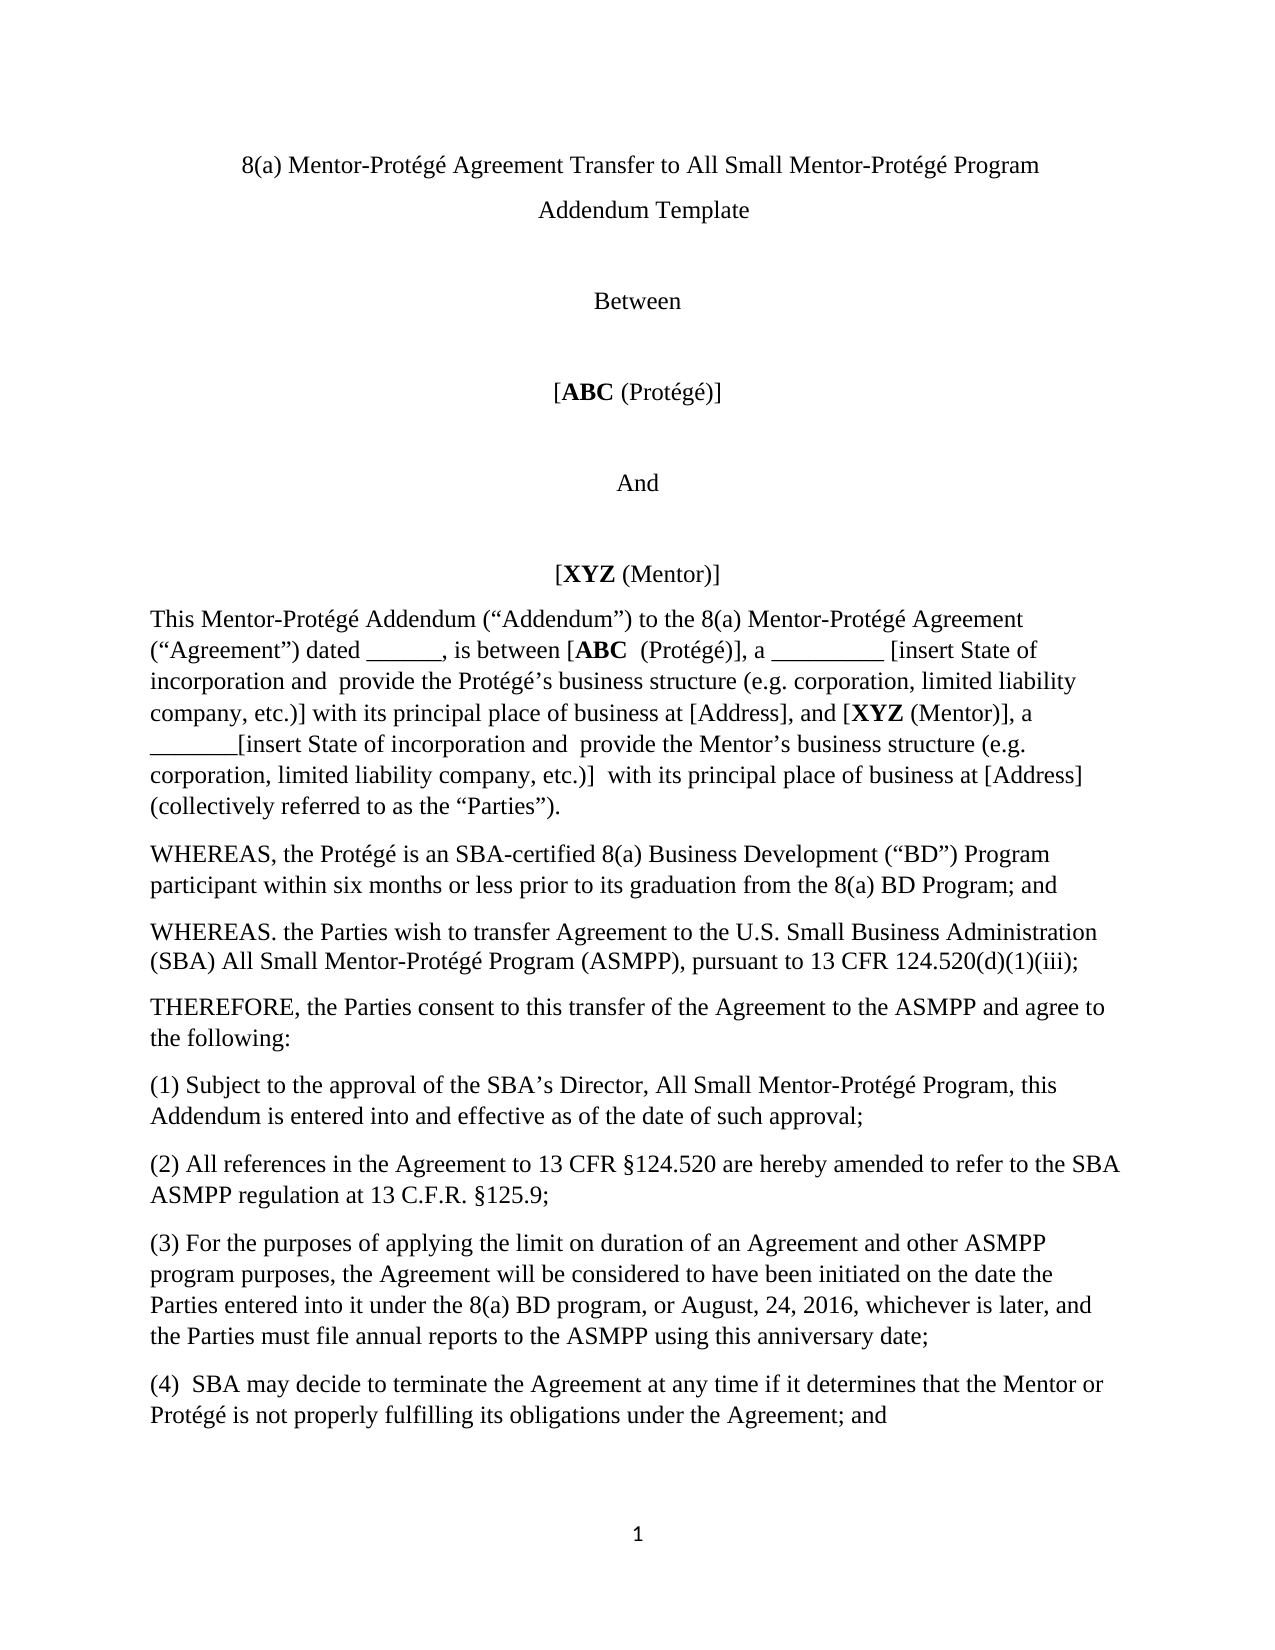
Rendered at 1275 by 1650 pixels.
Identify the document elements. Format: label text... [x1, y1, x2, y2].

text [XYZ (Mentor)] [150, 559, 1125, 587]
text (1) Subject to the approval of the SBA’s Director, All Small Mentor-Protégé Program, this Addendum is entered into and effective as of the date of such approval; [150, 1070, 1125, 1130]
text WHEREAS, the Protégé is an SBA-certified 8(a) Business Development (“BD”) Program participant within six months or less prior to its graduation from the 8(a) BD Program; and [150, 839, 1125, 898]
text (3) For the purposes of applying the limit on duration of an Agreement and other ASMPP program purposes, the Agreement will be considered to have been initiated on the date the Parties entered into it under the 8(a) BD program, or August, 24, 2016, whichever is later, and the Parties must file annual reports to the ASMPP using this anniversary date; [150, 1228, 1125, 1350]
text [ABC (Protégé)] [150, 377, 1125, 406]
text Between [150, 286, 1125, 315]
text (4) SBA may decide to terminate the Agreement at any time if it determines that the Mentor or Protégé is not properly fulfilling its obligations under the Agreement; and [150, 1369, 1125, 1428]
text And [150, 468, 1125, 497]
text THEREFORE, the Parties consent to this transfer of the Agreement to the ASMPP and agree to the following: [150, 992, 1125, 1051]
text (2) All references in the Agreement to 13 CFR §124.520 are hereby amended to refer to the SBA ASMPP regulation at 13 C.F.R. §125.9; [150, 1149, 1125, 1209]
text WHEREAS. the Parties wish to transfer Agreement to the U.S. Small Business Administration (SBA) All Small Mentor-Protégé Program (ASMPP), pursuant to 13 CFR 124.520(d)(1)(iii); [150, 917, 1125, 975]
text 8(a) Mentor-Protégé Agreement Transfer to All Small Mentor-Protégé Program [150, 150, 1125, 179]
text Addendum Template [150, 195, 1125, 224]
text This Mentor-Protégé Addendum (“Addendum”) to the 8(a) Mentor-Protégé Agreement (“Agreement”) dated ______, is between [ABC (Protégé)], a _________ [insert State of incorporation and provide the Protégé’s business structure (e.g. corporation, limited liability company, etc.)] with its principal place of business at [Address], and [XYZ (Mentor)], a _______[insert State of incorporation and provide the Mentor’s business structure (e.g. corporation, limited liability company, etc.)] with its principal place of business at [Address] (collectively referred to as the “Parties”). [150, 604, 1125, 820]
